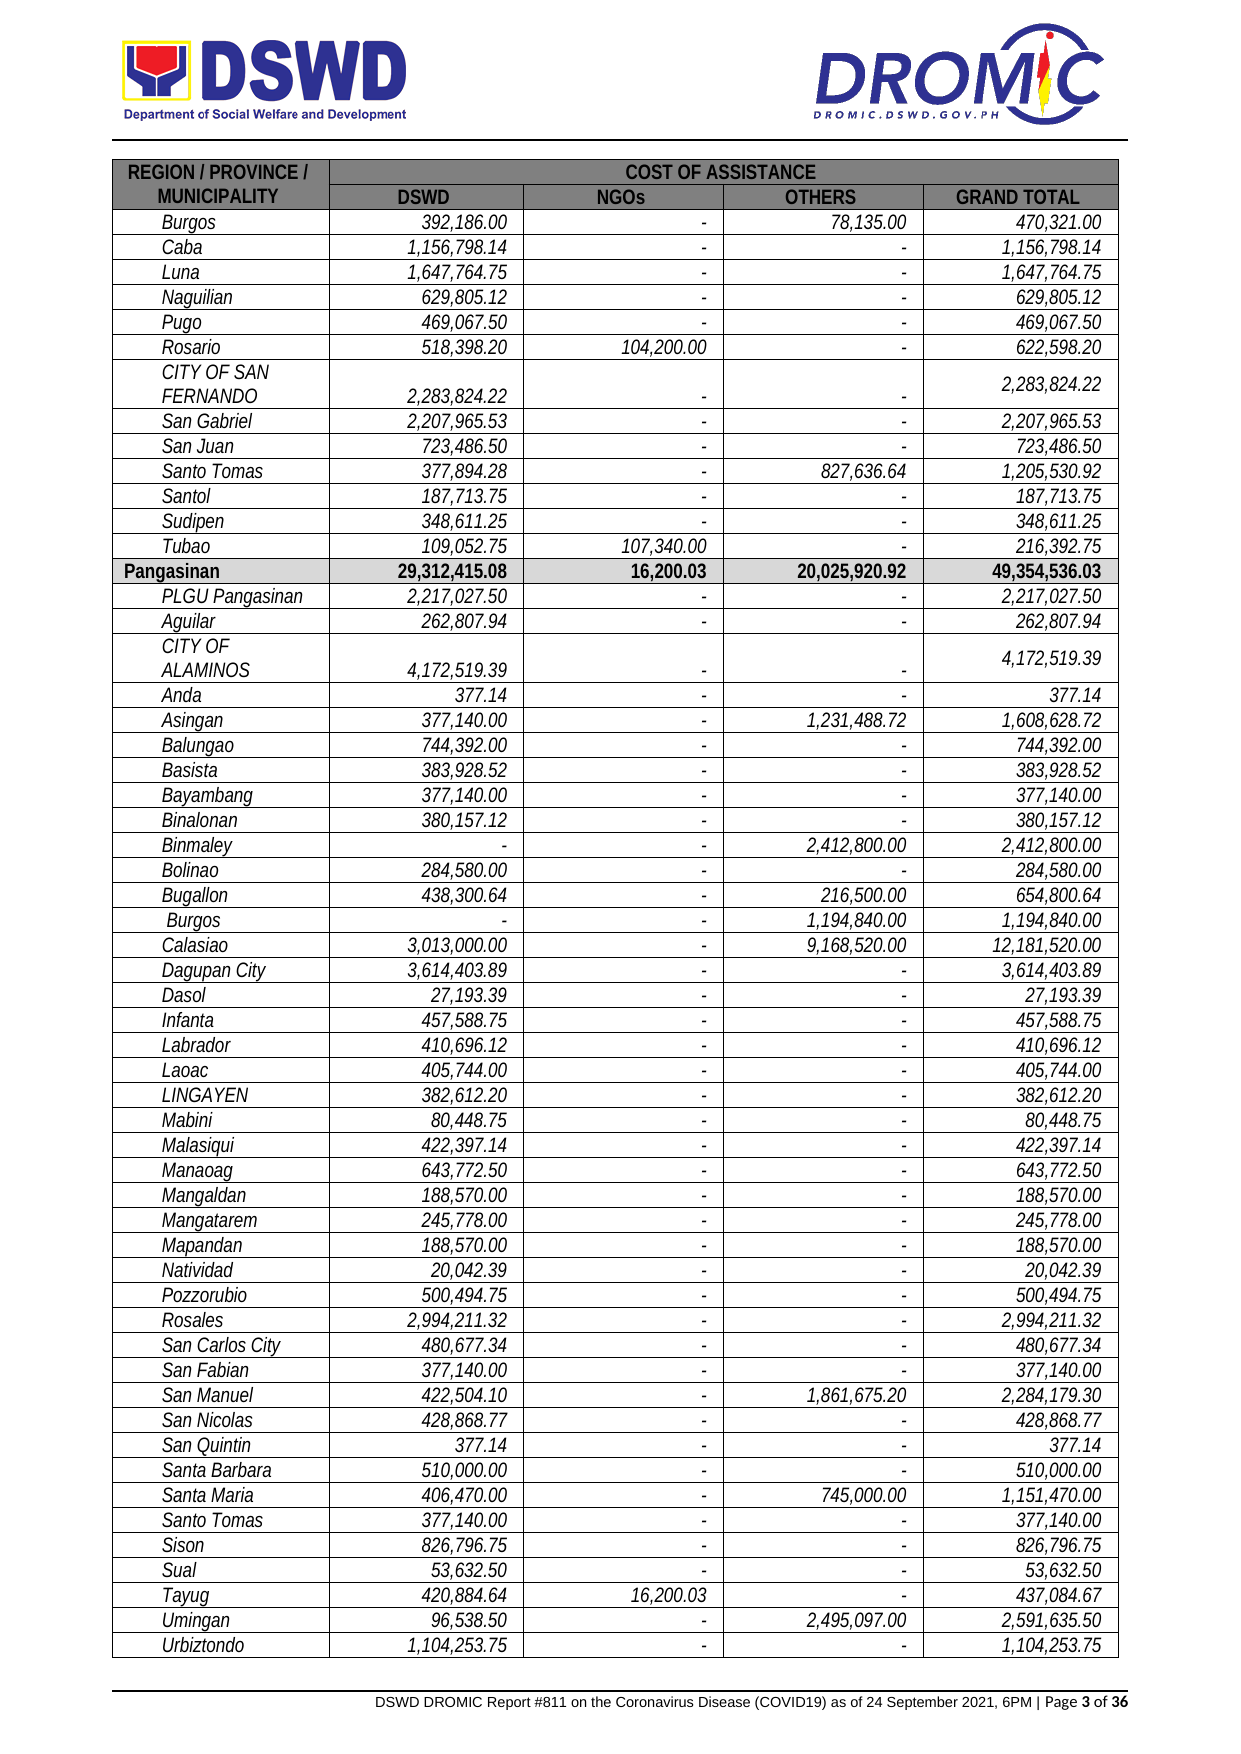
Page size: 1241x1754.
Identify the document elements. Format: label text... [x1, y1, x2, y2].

table_cell 1,205,530.92 [924, 459, 1118, 483]
table_cell 629,805.12 [924, 285, 1118, 309]
table_cell 2,994,211.32 [330, 1308, 523, 1332]
table_cell - [524, 1008, 723, 1032]
table_cell - [524, 260, 723, 284]
table_cell [113, 1283, 150, 1307]
table_cell [113, 1333, 150, 1357]
table_cell [113, 509, 150, 533]
table_cell 3,614,403.89 [924, 958, 1118, 982]
table_cell Sudipen [150, 509, 329, 533]
table_cell 500,494.75 [330, 1283, 523, 1307]
table_cell - [724, 484, 923, 508]
table_cell Binmaley [150, 833, 329, 857]
table_cell - [524, 908, 723, 932]
table_cell 216,500.00 [724, 883, 923, 907]
table_cell - [724, 1458, 923, 1482]
table_cell - [724, 1433, 923, 1457]
table_cell 20,025,920.92 [724, 559, 923, 583]
table_cell - [524, 210, 723, 234]
table_cell 380,157.12 [330, 808, 523, 832]
table_cell 2,283,824.22 [330, 360, 523, 408]
table_cell 622,598.20 [924, 335, 1118, 359]
table_cell GRAND TOTAL [924, 185, 1118, 209]
table_cell 470,321.00 [924, 210, 1118, 234]
table_cell 377.14 [330, 683, 523, 707]
table_cell 480,677.34 [924, 1333, 1118, 1357]
table_cell - [724, 1258, 923, 1282]
table_cell Binalonan [150, 808, 329, 832]
table_cell 20,042.39 [330, 1258, 523, 1282]
table_cell [113, 210, 150, 234]
table_cell 2,591,635.50 [924, 1608, 1118, 1632]
table_cell Asingan [150, 708, 329, 732]
table_cell 643,772.50 [330, 1158, 523, 1182]
table_cell - [524, 1633, 723, 1657]
table_cell 245,778.00 [924, 1208, 1118, 1232]
table_cell - [724, 609, 923, 633]
table_cell 377,140.00 [330, 1508, 523, 1532]
table_cell Bayambang [150, 783, 329, 807]
table_cell 422,397.14 [924, 1133, 1118, 1157]
table_cell - [524, 1108, 723, 1132]
table_cell [113, 758, 150, 782]
table_cell Tubao [150, 534, 329, 558]
table_cell - [724, 758, 923, 782]
table_cell [113, 683, 150, 707]
table_cell San Manuel [150, 1383, 329, 1407]
table_cell - [524, 858, 723, 882]
table_cell 377.14 [330, 1433, 523, 1457]
table_cell OTHERS [724, 185, 923, 209]
table_cell 437,084.67 [924, 1583, 1118, 1607]
table_cell 1,861,675.20 [724, 1383, 923, 1407]
table_cell - [524, 509, 723, 533]
table_cell - [724, 1008, 923, 1032]
table_cell [113, 1058, 150, 1082]
table_cell [113, 1108, 150, 1132]
table_cell 16,200.03 [524, 1583, 723, 1607]
table_cell - [524, 708, 723, 732]
table_cell [113, 1608, 150, 1632]
table_cell - [724, 1508, 923, 1532]
table_cell 410,696.12 [924, 1033, 1118, 1057]
table_cell [113, 1458, 150, 1482]
table_cell [113, 783, 150, 807]
table_cell Santa Maria [150, 1483, 329, 1507]
table_cell [113, 409, 150, 433]
table_cell - [524, 1508, 723, 1532]
table_cell - [524, 1058, 723, 1082]
table_cell 262,807.94 [330, 609, 523, 633]
table_cell 16,200.03 [524, 559, 723, 583]
table_cell [113, 609, 150, 633]
table_cell Burgos [150, 210, 329, 234]
table_cell 262,807.94 [924, 609, 1118, 633]
table_cell - [524, 933, 723, 957]
table_cell [113, 1508, 150, 1532]
table_cell - [524, 1033, 723, 1057]
table_cell Pugo [150, 310, 329, 334]
picture [112, 37, 416, 125]
table_cell 96,538.50 [330, 1608, 523, 1632]
table_cell - [524, 833, 723, 857]
table_cell PLGU Pangasinan [150, 584, 329, 608]
table_cell Tayug [150, 1583, 329, 1607]
table_cell - [524, 459, 723, 483]
table_cell - [524, 434, 723, 458]
table_cell - [724, 434, 923, 458]
table_cell [113, 584, 150, 608]
table_cell Anda [150, 683, 329, 707]
table_cell San Carlos City [150, 1333, 329, 1357]
table_cell 1,608,628.72 [924, 708, 1118, 732]
table_cell 2,412,800.00 [924, 833, 1118, 857]
table_cell - [524, 1483, 723, 1507]
table_cell - [724, 1533, 923, 1557]
table_cell - [524, 584, 723, 608]
table_cell 827,636.64 [724, 459, 923, 483]
table_cell 3,013,000.00 [330, 933, 523, 957]
table_cell [113, 883, 150, 907]
table_cell 723,486.50 [330, 434, 523, 458]
table_cell 1,231,488.72 [724, 708, 923, 732]
table_cell LINGAYEN [150, 1083, 329, 1107]
table_cell Bolinao [150, 858, 329, 882]
table_cell 2,217,027.50 [924, 584, 1118, 608]
table_cell 410,696.12 [330, 1033, 523, 1057]
table_cell [113, 1558, 150, 1582]
table_cell [113, 1383, 150, 1407]
table_cell - [524, 484, 723, 508]
table_cell - [524, 1408, 723, 1432]
table_cell [113, 1308, 150, 1332]
table_cell [113, 1183, 150, 1207]
table_cell 406,470.00 [330, 1483, 523, 1507]
table_cell - [724, 285, 923, 309]
table_cell - [524, 360, 723, 408]
table_cell - [724, 360, 923, 408]
table_cell 826,796.75 [330, 1533, 523, 1557]
table_cell 4,172,519.39 [924, 634, 1118, 682]
table_cell 1,647,764.75 [330, 260, 523, 284]
table_cell Mapandan [150, 1233, 329, 1257]
table_cell 284,580.00 [924, 858, 1118, 882]
table_cell 1,151,470.00 [924, 1483, 1118, 1507]
table_cell Laoac [150, 1058, 329, 1082]
table_cell - [524, 310, 723, 334]
table_cell 2,284,179.30 [924, 1383, 1118, 1407]
table_cell Naguilian [150, 285, 329, 309]
table_cell Calasiao [150, 933, 329, 957]
table_cell - [724, 584, 923, 608]
table_cell - [724, 1183, 923, 1207]
table_cell 216,392.75 [924, 534, 1118, 558]
table_cell San Fabian [150, 1358, 329, 1382]
table_cell Natividad [150, 1258, 329, 1282]
table_cell 500,494.75 [924, 1283, 1118, 1307]
table_cell - [524, 958, 723, 982]
table_cell 383,928.52 [330, 758, 523, 782]
table_cell - [724, 409, 923, 433]
table_cell [113, 360, 150, 408]
table_cell 392,186.00 [330, 210, 523, 234]
table_cell - [524, 1283, 723, 1307]
table_cell 377,140.00 [924, 1358, 1118, 1382]
table_cell 3,614,403.89 [330, 958, 523, 982]
table_cell - [724, 983, 923, 1007]
table_cell Mabini [150, 1108, 329, 1132]
table_cell 377,140.00 [330, 708, 523, 732]
table_cell [113, 1083, 150, 1107]
table_cell Santa Barbara [150, 1458, 329, 1482]
table_cell 428,868.77 [924, 1408, 1118, 1432]
table_cell 187,713.75 [924, 484, 1118, 508]
table_cell Infanta [150, 1008, 329, 1032]
table_cell CITY OF ALAMINOS [150, 634, 329, 682]
table_cell - [524, 1258, 723, 1282]
table_cell 1,104,253.75 [924, 1633, 1118, 1657]
table_cell 469,067.50 [924, 310, 1118, 334]
table_cell 428,868.77 [330, 1408, 523, 1432]
table_cell - [724, 1558, 923, 1582]
table_cell 510,000.00 [330, 1458, 523, 1482]
table_cell Luna [150, 260, 329, 284]
table_cell 188,570.00 [924, 1233, 1118, 1257]
table_cell 2,412,800.00 [724, 833, 923, 857]
table_cell 382,612.20 [330, 1083, 523, 1107]
table_cell 629,805.12 [330, 285, 523, 309]
table_cell 1,194,840.00 [924, 908, 1118, 932]
table_cell Dagupan City [150, 958, 329, 982]
table_cell San Quintin [150, 1433, 329, 1457]
table_cell Santo Tomas [150, 1508, 329, 1532]
table_cell - [724, 509, 923, 533]
table_cell Labrador [150, 1033, 329, 1057]
table_cell 2,207,965.53 [924, 409, 1118, 433]
table_cell - [524, 1533, 723, 1557]
table_cell 27,193.39 [330, 983, 523, 1007]
table_cell 723,486.50 [924, 434, 1118, 458]
table_cell - [724, 1158, 923, 1182]
table_cell NGOs [524, 185, 723, 209]
table_cell Aguilar [150, 609, 329, 633]
table_cell - [524, 409, 723, 433]
table_cell [113, 285, 150, 309]
table_cell Santo Tomas [150, 459, 329, 483]
table_cell 2,495,097.00 [724, 1608, 923, 1632]
table_cell - [524, 683, 723, 707]
table_cell - [724, 958, 923, 982]
table_cell 457,588.75 [330, 1008, 523, 1032]
table_cell 107,340.00 [524, 534, 723, 558]
table_cell - [524, 1383, 723, 1407]
table_cell [113, 1233, 150, 1257]
table_cell - [724, 1283, 923, 1307]
table_cell 377,140.00 [924, 1508, 1118, 1532]
table_cell [113, 1008, 150, 1032]
table_cell - [330, 908, 523, 932]
table_cell - [724, 235, 923, 259]
table_cell Basista [150, 758, 329, 782]
table_cell 745,000.00 [724, 1483, 923, 1507]
table_cell - [524, 1433, 723, 1457]
table_cell - [524, 1558, 723, 1582]
table_cell CITY OF SAN FERNANDO [150, 360, 329, 408]
table_cell Bugallon [150, 883, 329, 907]
table_cell - [724, 1233, 923, 1257]
table_cell 377,140.00 [330, 783, 523, 807]
table_cell - [724, 1083, 923, 1107]
table_cell 245,778.00 [330, 1208, 523, 1232]
table_cell Malasiqui [150, 1133, 329, 1157]
table_cell 1,647,764.75 [924, 260, 1118, 284]
table_cell - [724, 1058, 923, 1082]
table_cell 80,448.75 [330, 1108, 523, 1132]
table_cell - [524, 609, 723, 633]
table_cell - [724, 1583, 923, 1607]
table_cell 377,894.28 [330, 459, 523, 483]
table_cell - [724, 1333, 923, 1357]
table_cell [113, 808, 150, 832]
table_cell [113, 1158, 150, 1182]
table_cell 284,580.00 [330, 858, 523, 882]
table_cell DSWD [330, 185, 523, 209]
table_cell - [724, 733, 923, 757]
table_cell 438,300.64 [330, 883, 523, 907]
table_cell Mangaldan [150, 1183, 329, 1207]
table_cell 457,588.75 [924, 1008, 1118, 1032]
table_cell 1,156,798.14 [924, 235, 1118, 259]
table_cell 188,570.00 [924, 1183, 1118, 1207]
table_cell [113, 1583, 150, 1607]
table_cell - [524, 1308, 723, 1332]
table_cell 510,000.00 [924, 1458, 1118, 1482]
table_cell [113, 634, 150, 682]
table_cell - [724, 1308, 923, 1332]
table_cell [113, 983, 150, 1007]
table_cell 377,140.00 [330, 1358, 523, 1382]
table_cell 4,172,519.39 [330, 634, 523, 682]
table_cell - [524, 285, 723, 309]
table_cell 469,067.50 [330, 310, 523, 334]
table_cell - [724, 634, 923, 682]
table_cell [113, 434, 150, 458]
table_cell [113, 1533, 150, 1557]
table_cell 2,207,965.53 [330, 409, 523, 433]
table_cell Umingan [150, 1608, 329, 1632]
table_cell 420,884.64 [330, 1583, 523, 1607]
table_cell 405,744.00 [330, 1058, 523, 1082]
table_cell - [524, 783, 723, 807]
table_cell San Gabriel [150, 409, 329, 433]
table_cell Manaoag [150, 1158, 329, 1182]
table_cell 744,392.00 [924, 733, 1118, 757]
table_header REGION / PROVINCE / MUNICIPALITY [113, 160, 329, 209]
table_cell Mangatarem [150, 1208, 329, 1232]
table_cell - [524, 733, 723, 757]
table_cell - [524, 808, 723, 832]
table_cell 348,611.25 [330, 509, 523, 533]
table_cell [113, 310, 150, 334]
table_cell [113, 235, 150, 259]
table_cell [113, 484, 150, 508]
table_cell - [524, 634, 723, 682]
table_cell San Juan [150, 434, 329, 458]
table_cell 109,052.75 [330, 534, 523, 558]
table_cell 382,612.20 [924, 1083, 1118, 1107]
table_cell 518,398.20 [330, 335, 523, 359]
table_cell 12,181,520.00 [924, 933, 1118, 957]
table_cell - [524, 1183, 723, 1207]
table_cell [113, 1033, 150, 1057]
table_cell [113, 908, 150, 932]
table_cell Dasol [150, 983, 329, 1007]
table_cell 187,713.75 [330, 484, 523, 508]
table_cell - [724, 1208, 923, 1232]
table_cell 654,800.64 [924, 883, 1118, 907]
table_cell 2,994,211.32 [924, 1308, 1118, 1332]
picture [781, 23, 1133, 125]
table_cell Rosario [150, 335, 329, 359]
table_cell [113, 933, 150, 957]
table_cell 377.14 [924, 1433, 1118, 1457]
table_cell - [524, 235, 723, 259]
table_cell - [524, 983, 723, 1007]
table_cell [113, 708, 150, 732]
table_cell 348,611.25 [924, 509, 1118, 533]
table_cell Burgos [150, 908, 329, 932]
table_cell [113, 1258, 150, 1282]
table_cell 9,168,520.00 [724, 933, 923, 957]
table_cell - [524, 1608, 723, 1632]
table_cell - [524, 1458, 723, 1482]
table_cell - [524, 1158, 723, 1182]
table_cell - [724, 335, 923, 359]
table_cell - [330, 833, 523, 857]
table_cell 188,570.00 [330, 1183, 523, 1207]
table_cell [113, 1483, 150, 1507]
table_cell 826,796.75 [924, 1533, 1118, 1557]
table_cell 53,632.50 [924, 1558, 1118, 1582]
table_cell - [724, 310, 923, 334]
table_cell - [724, 1358, 923, 1382]
table_cell Urbiztondo [150, 1633, 329, 1657]
table_cell 104,200.00 [524, 335, 723, 359]
table_cell 405,744.00 [924, 1058, 1118, 1082]
table_cell [113, 833, 150, 857]
table_cell - [524, 758, 723, 782]
table_cell - [524, 1358, 723, 1382]
table_cell [113, 1433, 150, 1457]
table_cell 2,283,824.22 [924, 360, 1118, 408]
table_cell 1,156,798.14 [330, 235, 523, 259]
table_cell 380,157.12 [924, 808, 1118, 832]
table_cell [113, 958, 150, 982]
table_cell - [724, 260, 923, 284]
table_cell 744,392.00 [330, 733, 523, 757]
table_cell - [524, 1083, 723, 1107]
table_cell 29,312,415.08 [330, 559, 523, 583]
table_cell [113, 260, 150, 284]
table_cell - [524, 1233, 723, 1257]
table_cell 377,140.00 [924, 783, 1118, 807]
table_cell Pangasinan [113, 559, 329, 583]
table_cell - [524, 1133, 723, 1157]
table_cell [113, 858, 150, 882]
table_cell 1,194,840.00 [724, 908, 923, 932]
table_cell 422,504.10 [330, 1383, 523, 1407]
table_cell - [724, 534, 923, 558]
table_cell 49,354,536.03 [924, 559, 1118, 583]
table_cell Rosales [150, 1308, 329, 1332]
table_cell [113, 534, 150, 558]
table_cell 1,104,253.75 [330, 1633, 523, 1657]
table_cell 643,772.50 [924, 1158, 1118, 1182]
table_cell - [724, 683, 923, 707]
table_cell [113, 1208, 150, 1232]
table_cell - [524, 883, 723, 907]
table_cell [113, 335, 150, 359]
table_cell - [724, 1108, 923, 1132]
table_cell Caba [150, 235, 329, 259]
table_cell Santol [150, 484, 329, 508]
table_cell - [724, 1133, 923, 1157]
table_cell 377.14 [924, 683, 1118, 707]
table_cell [113, 1133, 150, 1157]
table_cell - [724, 1633, 923, 1657]
table_cell - [524, 1208, 723, 1232]
table_cell 383,928.52 [924, 758, 1118, 782]
table_cell [113, 1633, 150, 1657]
table_cell - [724, 783, 923, 807]
table_cell Pozzorubio [150, 1283, 329, 1307]
table_cell - [724, 1033, 923, 1057]
table_header COST OF ASSISTANCE [330, 160, 1118, 184]
table_cell 80,448.75 [924, 1108, 1118, 1132]
table_cell 20,042.39 [924, 1258, 1118, 1282]
table_cell - [524, 1333, 723, 1357]
table_cell [113, 459, 150, 483]
table_cell - [724, 858, 923, 882]
table_cell Sison [150, 1533, 329, 1557]
table_cell San Nicolas [150, 1408, 329, 1432]
table_cell 188,570.00 [330, 1233, 523, 1257]
table_cell 2,217,027.50 [330, 584, 523, 608]
table_cell 53,632.50 [330, 1558, 523, 1582]
table_cell - [724, 1408, 923, 1432]
table_cell 422,397.14 [330, 1133, 523, 1157]
table_cell 27,193.39 [924, 983, 1118, 1007]
table_cell Balungao [150, 733, 329, 757]
table_cell 78,135.00 [724, 210, 923, 234]
table_cell 480,677.34 [330, 1333, 523, 1357]
table_cell - [724, 808, 923, 832]
table_cell Sual [150, 1558, 329, 1582]
table_cell [113, 733, 150, 757]
table_cell [113, 1408, 150, 1432]
table_cell [113, 1358, 150, 1382]
